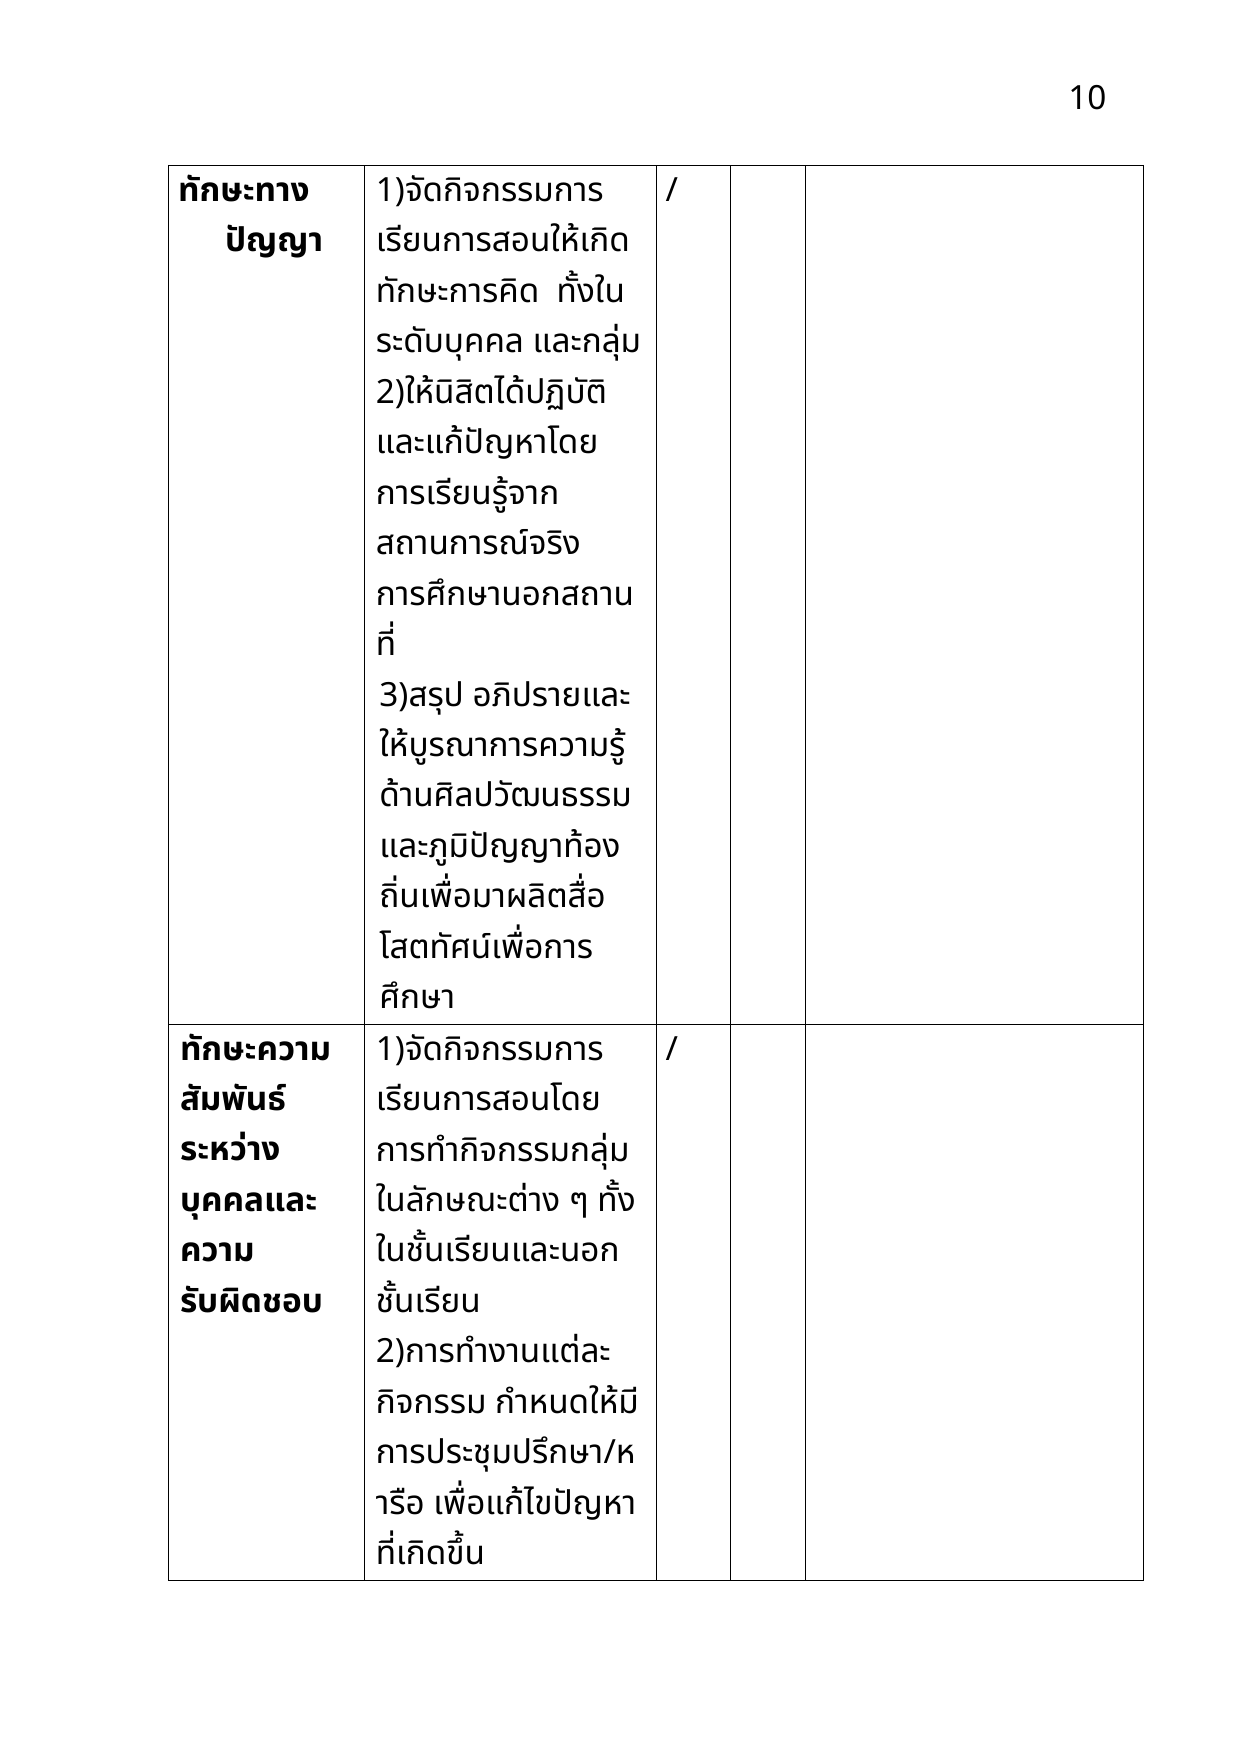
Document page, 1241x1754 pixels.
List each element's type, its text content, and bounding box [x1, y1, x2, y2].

table_cell [731, 1025, 805, 1580]
table_cell 1)จัดกิจกรรมการเรียนการสอนให้เกิดทักษะการคิด ทั้งในระดับบุคคล และกลุ่ม 2)ให้นิสิตได้ปฏิบัติและแก้ปัญหาโดยการเรียนรู้จากสถานการณ์จริง การศึกษานอกสถานที่ 3)สรุป อภิปรายและให้บูรณาการความรู้ด้านศิลปวัฒนธรรมและภูมิปัญญาท้องถิ่นเพื่อมาผลิตสื่อโสตทัศน์เพื่อการศึกษา [365, 166, 656, 1023]
table_cell [806, 166, 1143, 1023]
table_cell / [657, 1025, 730, 1580]
table_cell ทักษะทางปัญญา [169, 166, 364, 1023]
table_cell / [657, 166, 730, 1023]
table_cell ทักษะความสัมพันธ์ระหว่างบุคคลและความ รับผิดชอบ [169, 1025, 364, 1580]
table_cell [806, 1025, 1143, 1580]
table_cell [731, 166, 805, 1023]
table_cell 1)จัดกิจกรรมการเรียนการสอนโดยการทำกิจกรรมกลุ่มในลักษณะต่าง ๆ ทั้งในชั้นเรียนและนอกชั้นเรียน 2)การทำงานแต่ละกิจกรรม กำหนดให้มีการประชุมปรึกษา/หารือ เพื่อแก้ไขปัญหาที่เกิดขึ้น [365, 1025, 656, 1580]
